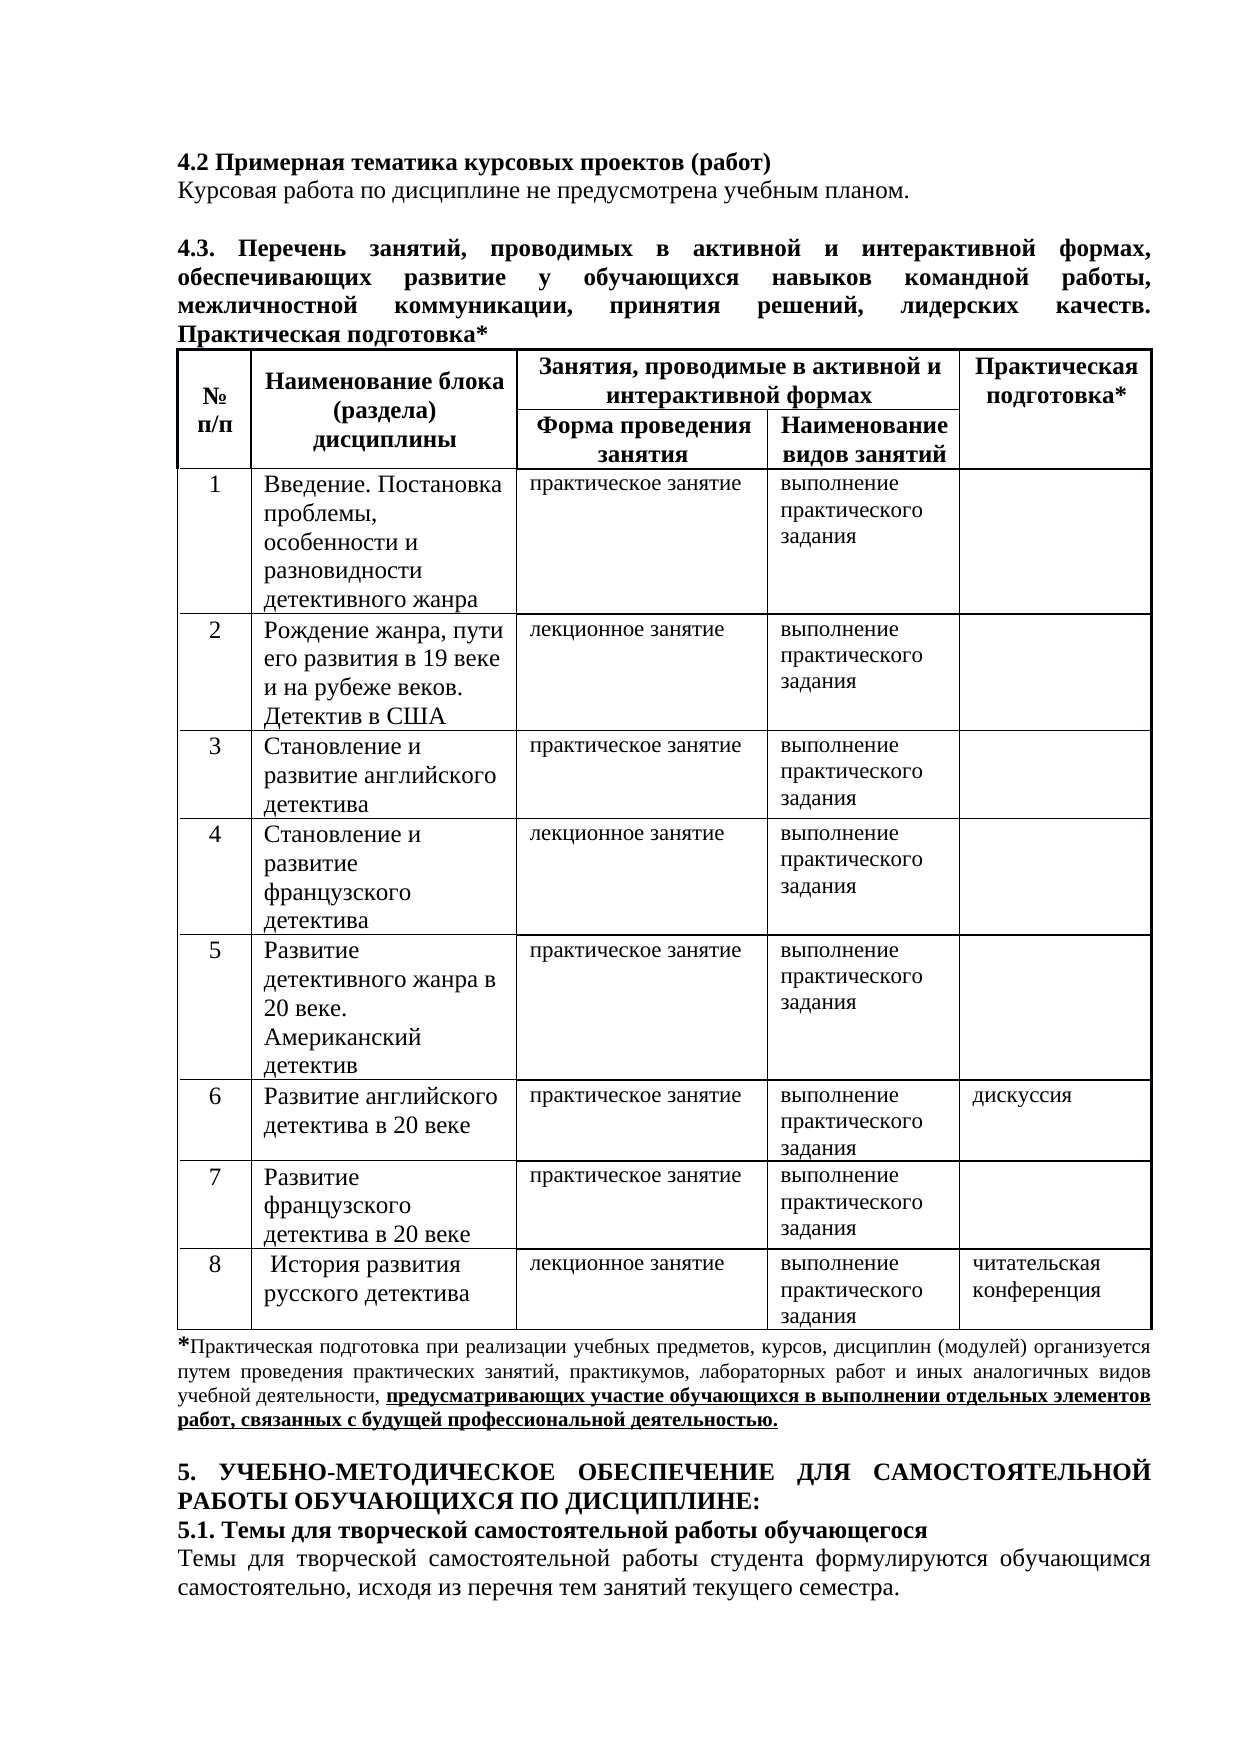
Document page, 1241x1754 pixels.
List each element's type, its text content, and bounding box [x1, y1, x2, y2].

table_cell лекционное занятие [517, 819, 767, 934]
table_cell лекционное занятие [517, 615, 767, 730]
table_header Практическая подготовка* [960, 351, 1150, 468]
text 4.3. Перечень занятий, проводимых в активной и интерактивной формах, обеспечивающих развитие у обучающихся навыков командной работы, межличностной коммуникации, принятия решений, лидерских качеств. Практическая подготовка* [177, 233, 1152, 348]
table_cell практическое занятие [517, 1081, 767, 1160]
table_cell Введение. Постановка проблемы, особенности и разновидности детективного жанра [252, 469, 516, 613]
table_cell Становление и развитие французского детектива [252, 819, 516, 934]
table_cell История развития русского детектива [252, 1249, 516, 1328]
table_cell Развитие английского детектива в 20 веке [252, 1080, 516, 1160]
table_cell читательская конференция [960, 1250, 1150, 1328]
text Темы для творческой самостоятельной работы студента формулируются обучающимся самостоятельно, исходя из перечня тем занятий текущего семестра. [177, 1543, 1152, 1601]
table_cell Наименование видов занятий [768, 410, 959, 468]
table_cell дискуссия [960, 1081, 1150, 1160]
table_cell практическое занятие [517, 470, 767, 613]
table_cell Форма проведения занятия [518, 410, 767, 468]
text 4.2 Примерная тематика курсовых проектов (работ) [177, 147, 1152, 176]
table_cell практическое занятие [517, 936, 767, 1079]
table_cell лекционное занятие [517, 1250, 767, 1328]
table_cell Рождение жанра, пути его развития в 19 веке и на рубеже веков. Детектив в США [252, 614, 516, 730]
table_cell 1 [178, 469, 251, 613]
table_cell выполнение практического задания [768, 819, 959, 934]
table_cell выполнение практического задания [768, 1162, 959, 1248]
table_cell 8 [178, 1248, 251, 1328]
table_header Наименование блока (раздела) дисциплины [252, 351, 516, 468]
table_cell выполнение практического задания [768, 936, 959, 1079]
table_cell выполнение практического задания [768, 1250, 959, 1328]
table_cell 2 [178, 613, 251, 730]
table_cell выполнение практического задания [768, 731, 959, 817]
table_cell [960, 936, 1150, 1079]
table_cell 3 [178, 730, 251, 817]
text 5. Учебно-методическое обеспечение для самостоятельной работы обучающихся по дисциплине: [177, 1457, 1152, 1515]
table_cell выполнение практического задания [768, 1081, 959, 1160]
table_cell 5 [178, 934, 251, 1079]
text *Практическая подготовка при реализации учебных предметов, курсов, дисциплин (модулей) организуется путем проведения практических занятий, практикумов, лабораторных работ и иных аналогичных видов учебной деятельности, предусматривающих участие обучающихся в выполнении отдельных элементов работ, связанных с будущей профессиональной деятельностью. [177, 1330, 1152, 1431]
table_cell [960, 731, 1150, 817]
text 5.1. Темы для творческой самостоятельной работы обучающегося [177, 1515, 1152, 1543]
table_cell 6 [178, 1079, 251, 1160]
text Курсовая работа по дисциплине не предусмотрена учебным планом. [177, 176, 1152, 204]
table_header Занятия, проводимые в активной и интерактивной формах [518, 351, 959, 409]
table_cell практическое занятие [517, 1162, 767, 1248]
table_header № п/п [179, 351, 250, 468]
table_cell выполнение практического задания [768, 470, 959, 613]
table_cell Развитие детективного жанра в 20 веке. Американский детектив [252, 935, 516, 1079]
table_cell [960, 819, 1150, 934]
table_cell Становление и развитие английского детектива [252, 731, 516, 817]
table_cell [960, 470, 1150, 613]
table_cell 7 [178, 1160, 251, 1248]
table_cell Развитие французского детектива в 20 веке [252, 1161, 516, 1248]
table_cell [960, 615, 1150, 730]
table_cell выполнение практического задания [768, 615, 959, 730]
table_cell 4 [178, 818, 251, 934]
table_cell практическое занятие [517, 731, 767, 817]
table_cell [960, 1162, 1150, 1248]
